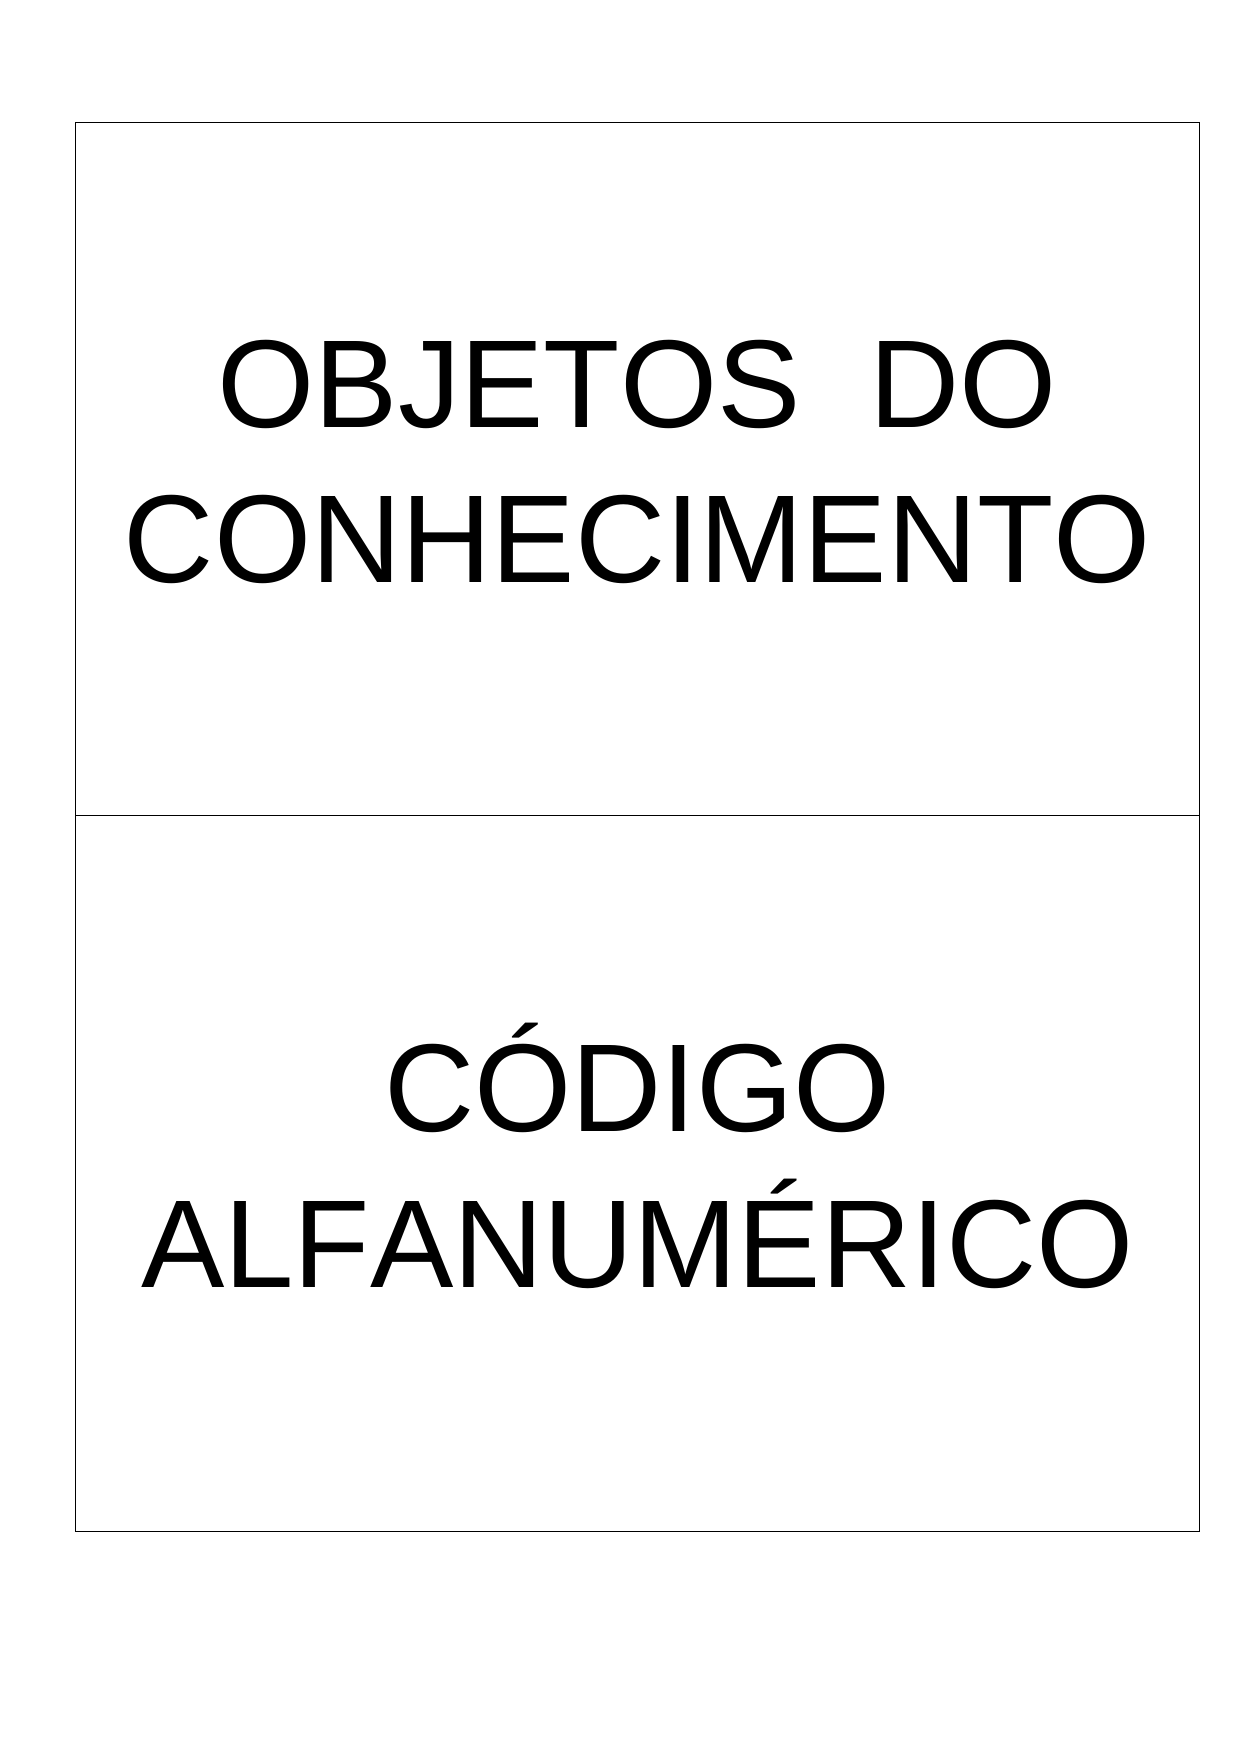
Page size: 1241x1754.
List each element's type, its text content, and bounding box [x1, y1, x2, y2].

table_cell CÓDIGO ALFANUMÉRICO [76, 816, 1199, 1531]
table_header OBJETOS DO CONHECIMENTO [76, 123, 1199, 815]
